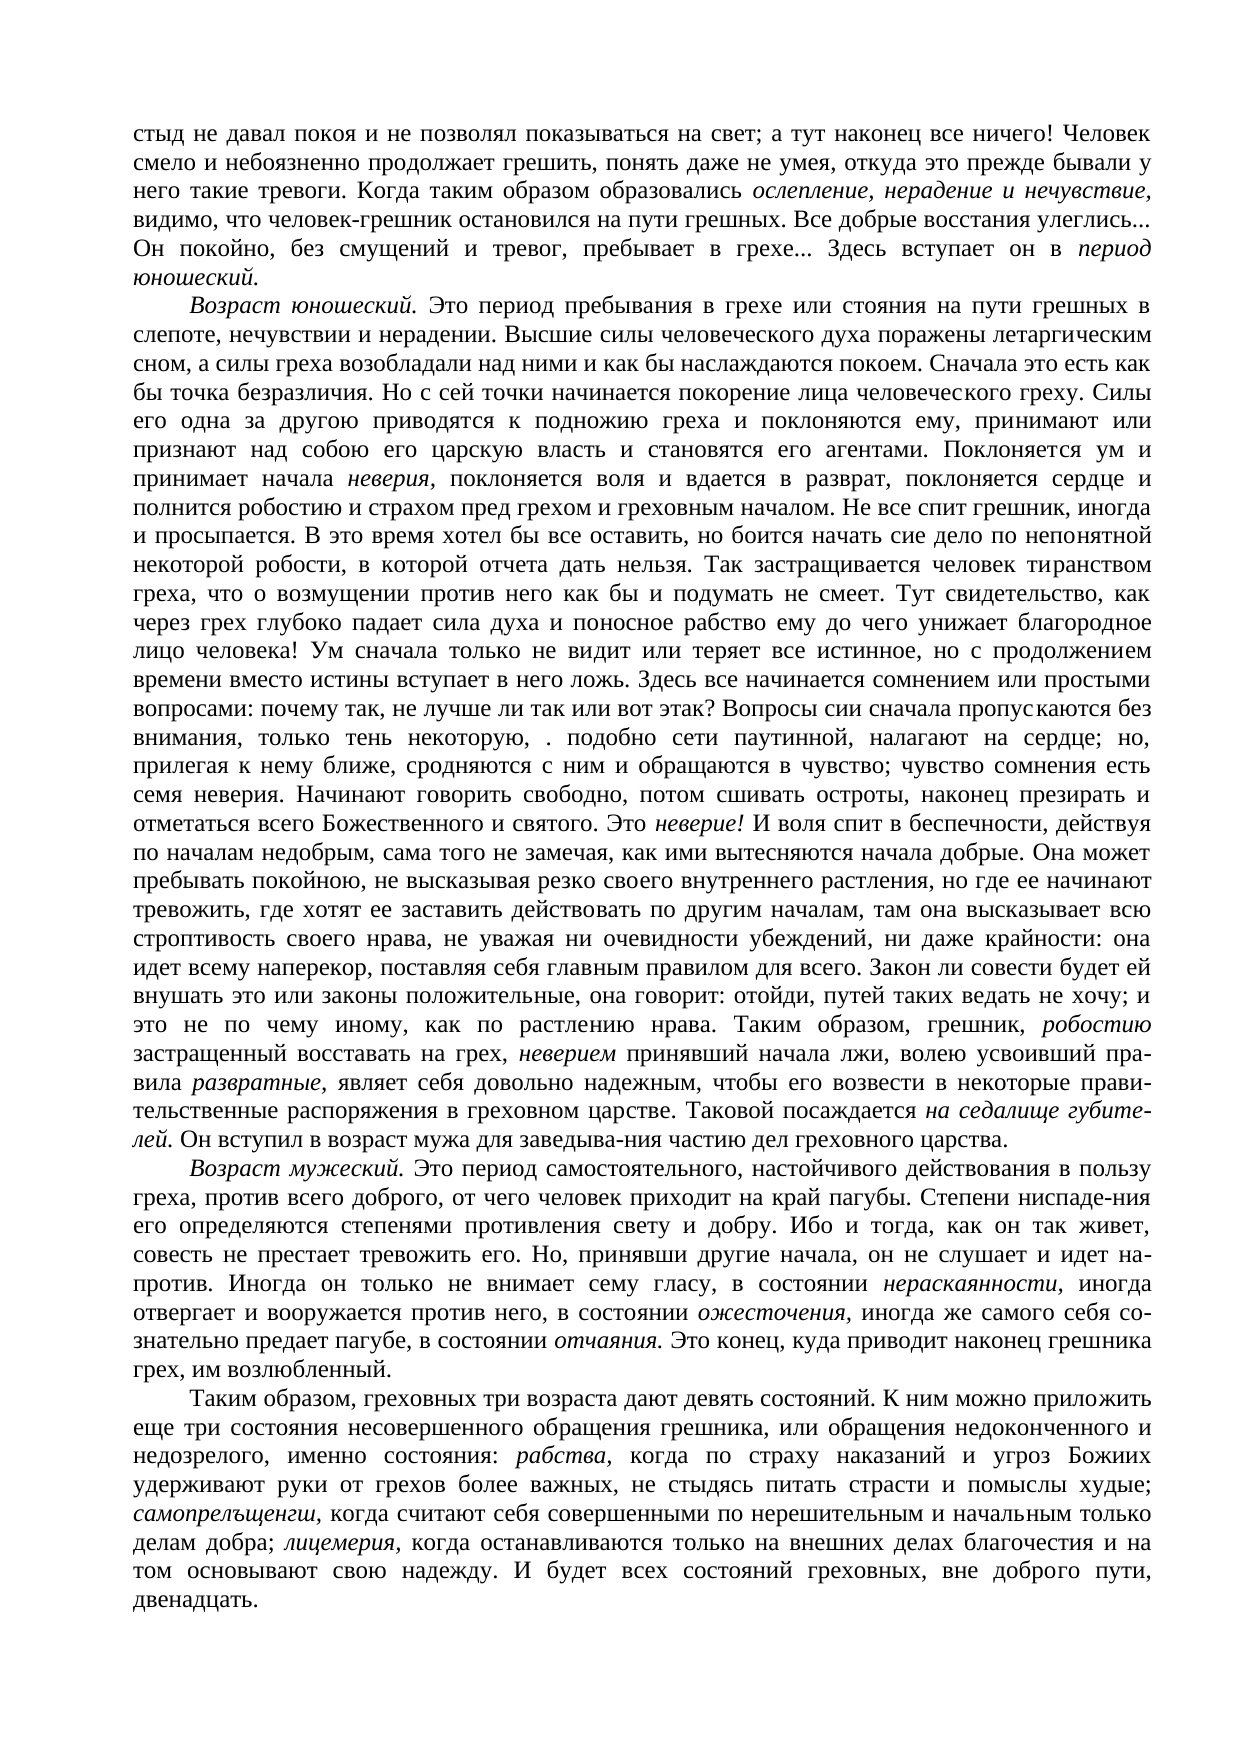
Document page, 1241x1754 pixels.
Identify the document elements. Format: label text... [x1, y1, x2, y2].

text Таким образом, греховных три возраста дают девять состояний. К ним можно приложить еще три состояния несовершенного обращения грешника, или обращения недоконченного и недозрелого, именно состояния: рабства, когда по страху наказаний и угроз Божиих удерживают руки от грехов более важных, не стыдясь питать страсти и помыслы худые; самопрелъщенгш, когда считают себя совершенными по нерешительным и начальным только делам добра; лицемерия, когда останавливаются только на внешних делах благочестия и на том основывают свою надежду. И будет всех состояний греховных, вне доброго пути, двенадцать. [133, 1383, 1152, 1613]
text Возраст юношеский. Это период пребывания в грехе или стояния на пути грешных в слепоте, нечувствии и нерадении. Высшие силы человеческого духа поражены летаргическим сном, а силы греха возобладали над ними и как бы наслаждаются покоем. Сначала это есть как бы точка безразличия. Но с сей точки начинается покорение лица человеческого греху. Силы его одна за другою приводятся к подножию греха и поклоняются ему, принимают или признают над собою его царскую власть и становятся его агентами. Поклоняется ум и принимает начала неверия, поклоняется воля и вдается в разврат, поклоняется сердце и полнится робостию и страхом пред грехом и греховным началом. Не все спит грешник, иногда и просыпается. В это время хотел бы все оставить, но боится начать сие дело по непонятной некоторой робости, в которой отчета дать нельзя. Так застращивается человек тиранством греха, что о возмущении против него как бы и подумать не смеет. Тут свидетельство, как через грех глубоко падает сила духа и поносное рабство ему до чего унижает благородное лицо человека! Ум сначала только не видит или теряет все истинное, но с продолжением времени вместо истины вступает в него ложь. Здесь все начинается сомнением или простыми вопросами: почему так, не лучше ли так или вот этак? Вопросы сии сначала пропускаются без внимания, только тень некоторую, . подобно сети паутинной, налагают на сердце; но, прилегая к нему ближе, сродняются с ним и обращаются в чувство; чувство сомнения есть семя неверия. Начинают говорить свободно, потом сшивать остроты, наконец презирать и отметаться всего Божественного и святого. Это неверие! И воля спит в беспечности, действуя по началам недобрым, сама того не замечая, как ими вытесняются начала добрые. Она может пребывать покойною, не высказывая резко своего внутреннего растления, но где ее начинают тревожить, где хотят ее заставить действовать по другим началам, там она высказывает всю строптивость своего нрава, не уважая ни очевидности убеждений, ни даже крайности: она идет всему наперекор, поставляя себя главным правилом для всего. Закон ли совести будет ей внушать это или законы положительные, она говорит: отойди, путей таких ведать не хочу; и это не по чему иному, как по растлению нрава. Таким образом, грешник, робостию застращенный восставать на грех, неверием принявший начала лжи, волею усвоивший правила развратные, являет себя довольно надежным, чтобы его возвести в некоторые правительственные распоряжения в греховном царстве. Таковой посаждается на седалище губителей. Он вступил в возраст мужа для заведыва-ния частию дел греховного царства. [133, 291, 1152, 1153]
text Возраст мужеский. Это период самостоятельного, настойчивого действования в пользу греха, против всего доброго, от чего человек приходит на край пагубы. Степени ниспаде-ния его определяются степенями противления свету и добру. Ибо и тогда, как он так живет, совесть не престает тревожить его. Но, принявши другие начала, он не слушает и идет напротив. Иногда он только не внимает сему гласу, в состоянии нераскаянности, иногда отвергает и вооружается против него, в состоянии ожесточения, иногда же самого себя сознательно предает пагубе, в состоянии отчаяния. Это конец, куда приводит наконец грешника грех, им возлюбленный. [133, 1153, 1152, 1383]
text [133, 118, 1152, 291]
